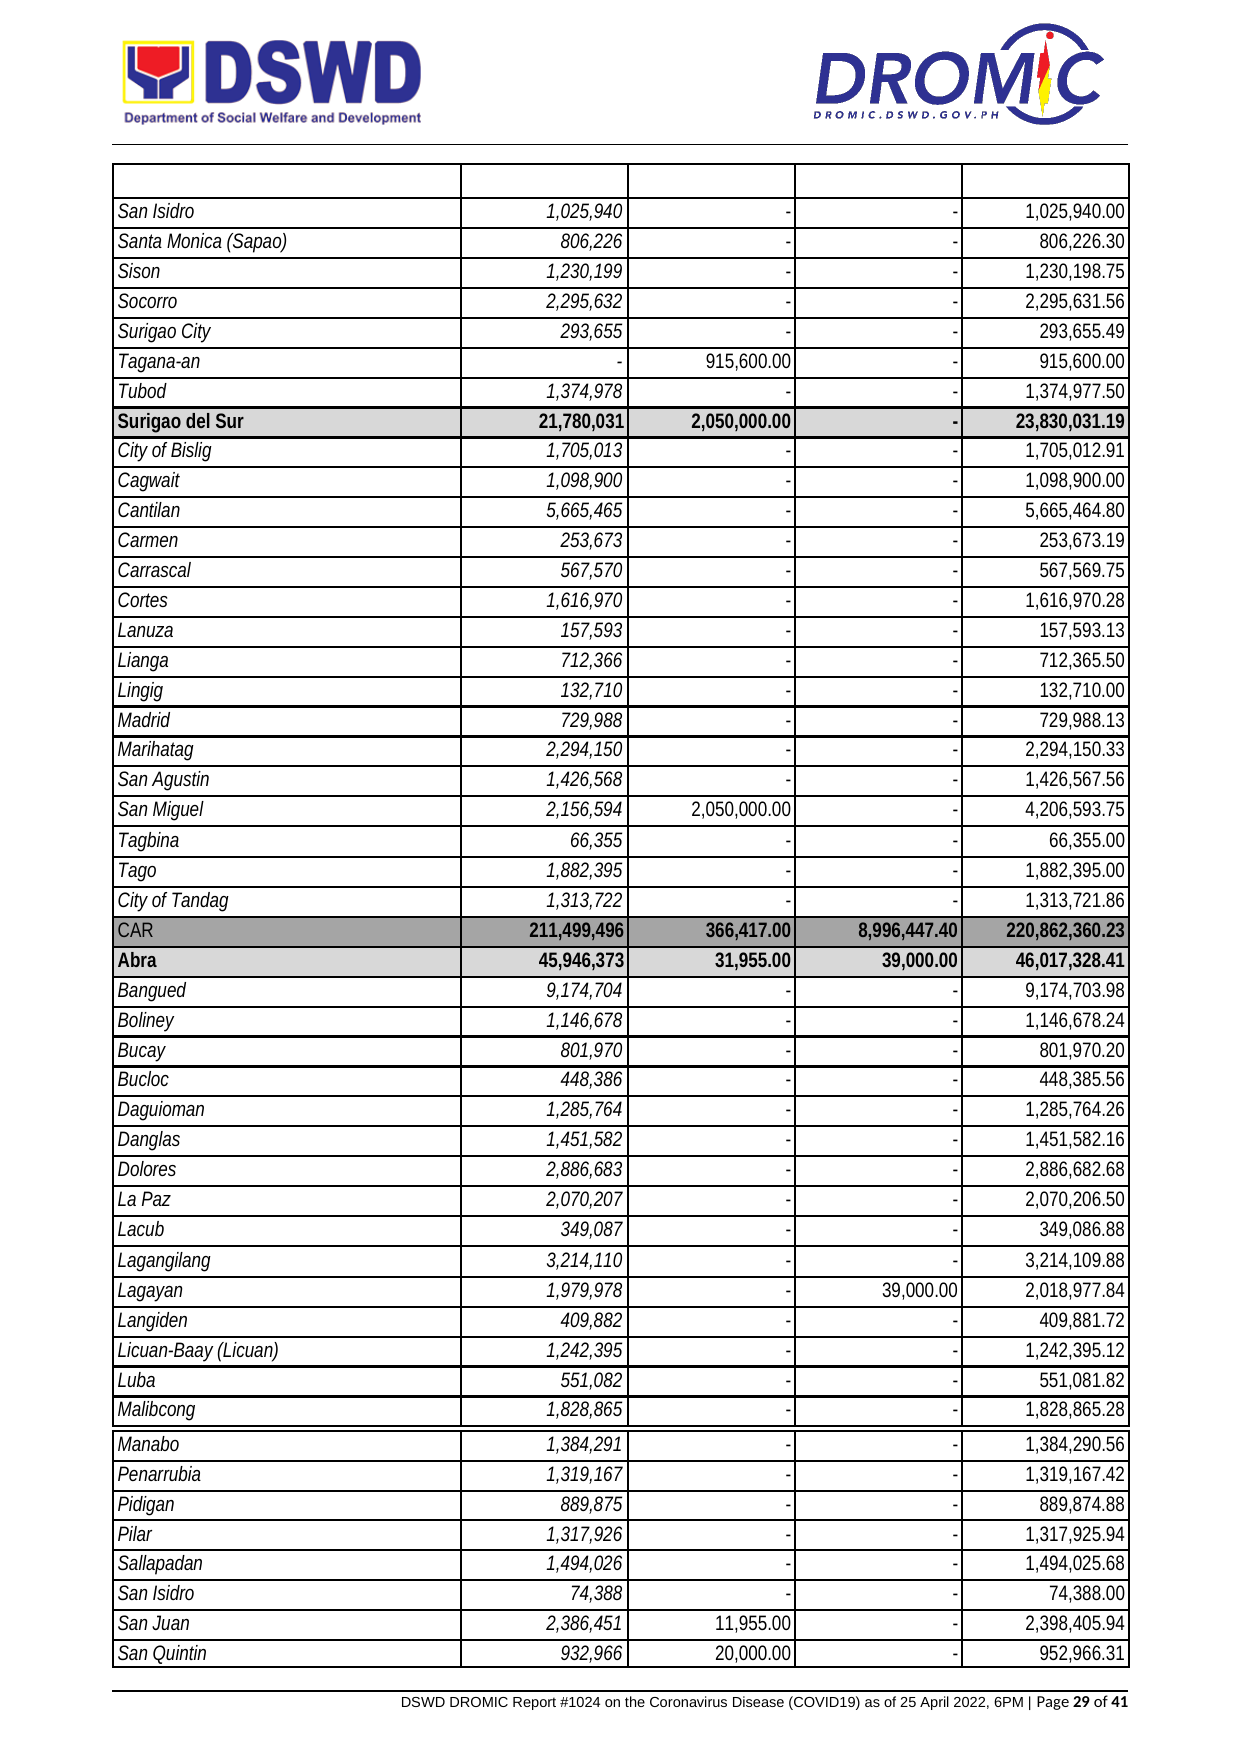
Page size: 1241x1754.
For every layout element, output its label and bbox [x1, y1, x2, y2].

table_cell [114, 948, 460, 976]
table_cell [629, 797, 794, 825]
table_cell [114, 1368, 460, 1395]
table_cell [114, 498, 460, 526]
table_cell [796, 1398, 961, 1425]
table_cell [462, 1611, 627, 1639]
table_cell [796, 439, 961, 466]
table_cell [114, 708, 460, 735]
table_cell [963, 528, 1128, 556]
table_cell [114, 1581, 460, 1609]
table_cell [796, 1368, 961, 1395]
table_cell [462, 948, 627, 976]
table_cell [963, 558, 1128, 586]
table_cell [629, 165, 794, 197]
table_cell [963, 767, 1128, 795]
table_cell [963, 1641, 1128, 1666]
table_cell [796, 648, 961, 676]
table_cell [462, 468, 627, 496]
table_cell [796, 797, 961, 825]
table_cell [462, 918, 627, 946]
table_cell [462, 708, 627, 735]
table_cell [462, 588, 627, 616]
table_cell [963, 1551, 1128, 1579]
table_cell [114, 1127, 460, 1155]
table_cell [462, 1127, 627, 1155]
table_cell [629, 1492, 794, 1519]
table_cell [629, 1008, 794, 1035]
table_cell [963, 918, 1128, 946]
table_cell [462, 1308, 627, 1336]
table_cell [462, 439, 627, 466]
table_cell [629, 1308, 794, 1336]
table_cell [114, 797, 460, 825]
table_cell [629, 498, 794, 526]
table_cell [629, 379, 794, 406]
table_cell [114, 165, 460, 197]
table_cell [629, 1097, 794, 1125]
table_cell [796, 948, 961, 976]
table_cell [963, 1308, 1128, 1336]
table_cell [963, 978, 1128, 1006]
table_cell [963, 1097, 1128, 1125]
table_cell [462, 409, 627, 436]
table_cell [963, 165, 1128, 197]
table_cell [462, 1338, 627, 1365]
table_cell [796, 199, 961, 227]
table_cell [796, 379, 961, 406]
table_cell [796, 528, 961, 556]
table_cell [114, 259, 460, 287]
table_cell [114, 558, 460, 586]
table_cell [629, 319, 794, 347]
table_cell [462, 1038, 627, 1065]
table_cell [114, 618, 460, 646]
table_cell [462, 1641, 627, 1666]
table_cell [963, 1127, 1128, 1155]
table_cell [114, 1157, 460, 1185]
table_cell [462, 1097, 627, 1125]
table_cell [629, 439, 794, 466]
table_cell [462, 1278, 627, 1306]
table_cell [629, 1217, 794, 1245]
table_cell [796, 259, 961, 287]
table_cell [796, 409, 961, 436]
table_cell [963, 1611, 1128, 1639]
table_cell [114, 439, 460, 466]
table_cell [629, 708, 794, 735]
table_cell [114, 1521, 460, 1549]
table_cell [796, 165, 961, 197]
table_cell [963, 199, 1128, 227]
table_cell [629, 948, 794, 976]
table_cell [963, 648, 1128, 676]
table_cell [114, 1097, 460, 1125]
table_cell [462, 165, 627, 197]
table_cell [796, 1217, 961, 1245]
picture [781, 23, 1133, 125]
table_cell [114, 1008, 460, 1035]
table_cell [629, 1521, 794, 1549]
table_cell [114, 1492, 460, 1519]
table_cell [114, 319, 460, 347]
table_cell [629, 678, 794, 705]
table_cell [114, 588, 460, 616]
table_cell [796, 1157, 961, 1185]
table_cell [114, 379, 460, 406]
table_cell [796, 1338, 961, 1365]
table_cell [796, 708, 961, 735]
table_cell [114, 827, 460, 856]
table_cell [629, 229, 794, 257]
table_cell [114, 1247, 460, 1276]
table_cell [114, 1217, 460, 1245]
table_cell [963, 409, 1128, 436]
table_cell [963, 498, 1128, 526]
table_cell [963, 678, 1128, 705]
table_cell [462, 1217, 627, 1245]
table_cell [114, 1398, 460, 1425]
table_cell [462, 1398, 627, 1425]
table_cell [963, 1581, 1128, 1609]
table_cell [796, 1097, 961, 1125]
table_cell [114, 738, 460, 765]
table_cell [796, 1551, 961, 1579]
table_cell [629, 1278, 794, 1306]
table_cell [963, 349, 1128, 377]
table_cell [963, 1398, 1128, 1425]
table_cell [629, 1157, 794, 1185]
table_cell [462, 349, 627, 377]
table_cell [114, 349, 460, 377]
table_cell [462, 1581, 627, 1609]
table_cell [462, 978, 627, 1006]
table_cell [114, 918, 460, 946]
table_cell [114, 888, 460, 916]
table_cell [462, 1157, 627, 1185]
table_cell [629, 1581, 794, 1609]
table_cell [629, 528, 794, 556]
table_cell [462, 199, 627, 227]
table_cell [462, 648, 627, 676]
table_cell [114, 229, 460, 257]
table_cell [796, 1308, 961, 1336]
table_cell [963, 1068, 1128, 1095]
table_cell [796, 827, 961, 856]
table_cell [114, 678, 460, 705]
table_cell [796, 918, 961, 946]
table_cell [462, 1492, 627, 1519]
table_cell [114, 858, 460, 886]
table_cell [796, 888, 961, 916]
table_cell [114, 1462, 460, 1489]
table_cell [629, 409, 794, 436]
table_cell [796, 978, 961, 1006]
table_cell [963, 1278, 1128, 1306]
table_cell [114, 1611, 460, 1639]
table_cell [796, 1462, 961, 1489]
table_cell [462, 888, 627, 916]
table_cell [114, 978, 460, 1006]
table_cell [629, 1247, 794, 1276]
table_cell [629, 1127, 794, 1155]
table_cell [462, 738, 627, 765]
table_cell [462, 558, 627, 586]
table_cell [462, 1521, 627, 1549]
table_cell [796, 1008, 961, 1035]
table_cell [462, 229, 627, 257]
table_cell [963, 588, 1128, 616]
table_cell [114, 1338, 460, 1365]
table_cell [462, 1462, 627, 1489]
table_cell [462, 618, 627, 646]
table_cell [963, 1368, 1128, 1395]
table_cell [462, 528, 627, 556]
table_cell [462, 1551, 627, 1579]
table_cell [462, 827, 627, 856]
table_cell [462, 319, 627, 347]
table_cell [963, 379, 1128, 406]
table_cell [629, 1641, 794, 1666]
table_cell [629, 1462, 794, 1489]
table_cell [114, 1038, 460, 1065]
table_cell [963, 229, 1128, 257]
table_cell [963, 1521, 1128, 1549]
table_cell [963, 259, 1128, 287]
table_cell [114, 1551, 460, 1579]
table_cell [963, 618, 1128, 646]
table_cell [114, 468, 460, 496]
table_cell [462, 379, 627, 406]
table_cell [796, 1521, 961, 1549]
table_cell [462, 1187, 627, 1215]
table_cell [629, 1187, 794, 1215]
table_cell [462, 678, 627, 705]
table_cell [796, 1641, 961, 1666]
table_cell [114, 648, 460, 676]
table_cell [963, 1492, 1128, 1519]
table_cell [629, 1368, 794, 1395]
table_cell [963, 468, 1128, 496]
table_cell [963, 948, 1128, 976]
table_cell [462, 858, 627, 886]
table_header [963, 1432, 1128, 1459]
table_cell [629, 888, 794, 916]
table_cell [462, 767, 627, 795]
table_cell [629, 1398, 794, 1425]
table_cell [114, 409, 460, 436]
picture [112, 37, 432, 129]
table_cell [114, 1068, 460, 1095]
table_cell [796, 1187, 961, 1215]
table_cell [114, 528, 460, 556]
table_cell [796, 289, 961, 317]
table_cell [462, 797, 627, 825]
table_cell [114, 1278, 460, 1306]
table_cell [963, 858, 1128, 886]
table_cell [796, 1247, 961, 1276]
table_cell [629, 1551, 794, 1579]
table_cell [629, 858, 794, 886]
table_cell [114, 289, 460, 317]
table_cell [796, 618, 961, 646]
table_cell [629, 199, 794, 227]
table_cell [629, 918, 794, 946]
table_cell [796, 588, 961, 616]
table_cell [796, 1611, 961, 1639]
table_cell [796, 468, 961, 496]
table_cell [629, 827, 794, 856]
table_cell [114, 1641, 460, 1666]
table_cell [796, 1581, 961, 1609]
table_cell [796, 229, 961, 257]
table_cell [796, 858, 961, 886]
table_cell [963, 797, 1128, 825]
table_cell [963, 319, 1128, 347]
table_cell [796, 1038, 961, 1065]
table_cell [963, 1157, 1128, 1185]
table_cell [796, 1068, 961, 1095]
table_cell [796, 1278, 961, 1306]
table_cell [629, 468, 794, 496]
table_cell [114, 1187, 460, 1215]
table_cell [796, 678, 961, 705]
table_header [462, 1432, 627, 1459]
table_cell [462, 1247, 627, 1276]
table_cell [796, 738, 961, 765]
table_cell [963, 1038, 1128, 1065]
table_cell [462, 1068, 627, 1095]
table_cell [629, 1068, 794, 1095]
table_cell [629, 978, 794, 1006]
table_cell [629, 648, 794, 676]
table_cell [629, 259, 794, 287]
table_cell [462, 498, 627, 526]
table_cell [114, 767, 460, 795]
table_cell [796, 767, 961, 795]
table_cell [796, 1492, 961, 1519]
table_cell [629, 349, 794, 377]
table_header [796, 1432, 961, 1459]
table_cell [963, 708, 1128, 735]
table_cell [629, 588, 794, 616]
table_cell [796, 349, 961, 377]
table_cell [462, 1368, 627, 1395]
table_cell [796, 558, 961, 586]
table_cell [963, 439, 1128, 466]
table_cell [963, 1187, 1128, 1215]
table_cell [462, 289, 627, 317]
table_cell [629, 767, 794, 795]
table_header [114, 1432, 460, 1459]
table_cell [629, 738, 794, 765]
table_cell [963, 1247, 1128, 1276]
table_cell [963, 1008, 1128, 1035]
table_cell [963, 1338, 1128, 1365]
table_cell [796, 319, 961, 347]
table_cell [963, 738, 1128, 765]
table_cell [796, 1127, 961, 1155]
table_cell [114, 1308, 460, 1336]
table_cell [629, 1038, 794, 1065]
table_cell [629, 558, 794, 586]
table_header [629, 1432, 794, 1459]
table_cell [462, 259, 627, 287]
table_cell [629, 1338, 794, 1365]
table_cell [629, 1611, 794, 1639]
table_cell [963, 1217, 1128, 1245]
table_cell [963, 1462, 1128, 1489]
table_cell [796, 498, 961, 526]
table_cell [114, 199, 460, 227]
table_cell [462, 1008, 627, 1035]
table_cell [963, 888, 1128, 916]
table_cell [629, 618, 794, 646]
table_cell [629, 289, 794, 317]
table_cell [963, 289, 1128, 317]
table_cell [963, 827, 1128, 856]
